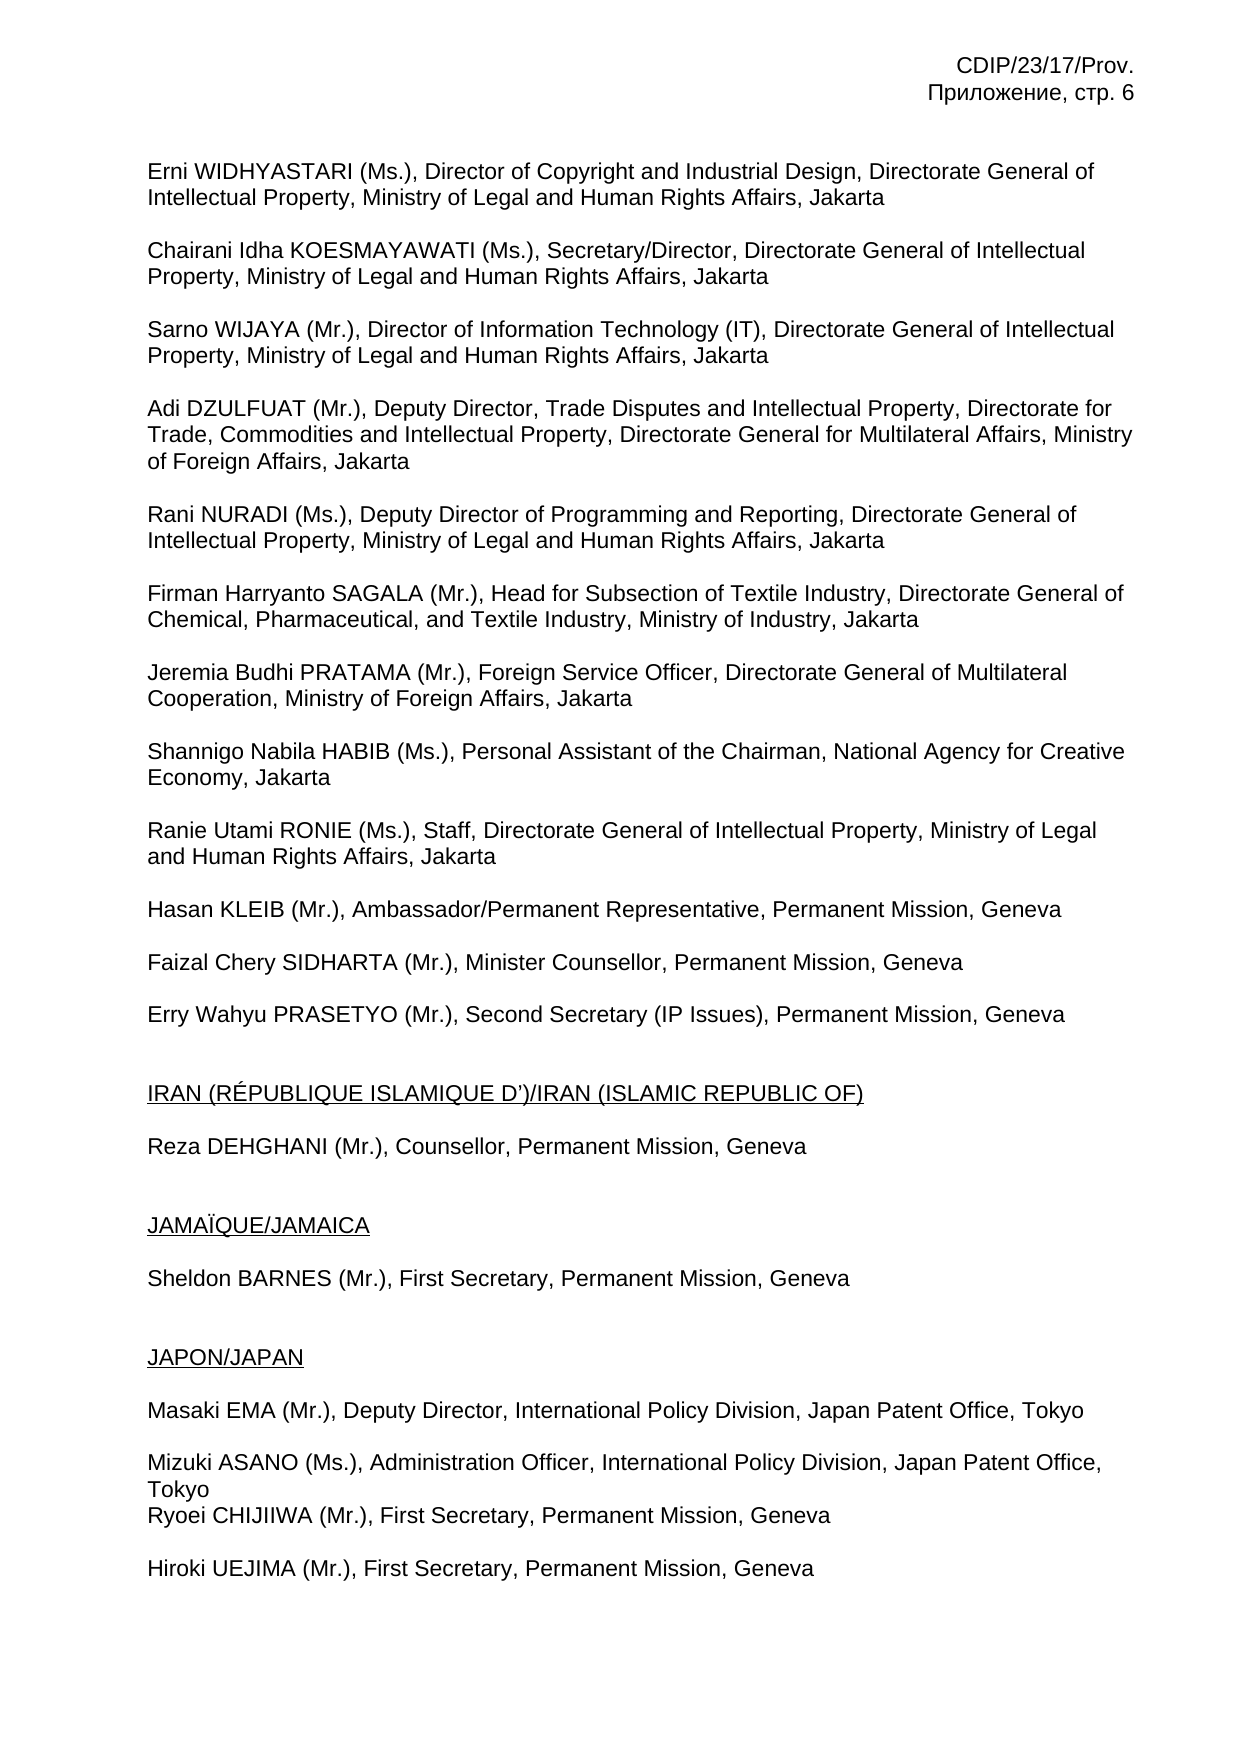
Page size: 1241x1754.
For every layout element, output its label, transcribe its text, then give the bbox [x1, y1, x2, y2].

text Mizuki ASANO (Ms.), Administration Officer, International Policy Division, Japan Patent Office, Tokyo [147, 1449, 1134, 1502]
text Sheldon BARNES (Mr.), First Secretary, Permanent Mission, Geneva [147, 1265, 1134, 1291]
text Firman Harryanto SAGALA (Mr.), Head for Subsection of Textile Industry, Directorate General of Chemical, Pharmaceutical, and Textile Industry, Ministry of Industry, Jakarta [147, 579, 1134, 632]
text Adi DZULFUAT (Mr.), Deputy Director, Trade Disputes and Intellectual Property, Directorate for Trade, Commodities and Intellectual Property, Directorate General for Multilateral Affairs, Ministry of Foreign Affairs, Jakarta [147, 395, 1134, 474]
text Erry Wahyu PRASETYO (Mr.), Second Secretary (IP Issues), Permanent Mission, Geneva [147, 1001, 1134, 1028]
text Erni WIDHYASTARI (Ms.), Director of Copyright and Industrial Design, Directorate General of Intellectual Property, Ministry of Legal and Human Rights Affairs, Jakarta [147, 158, 1134, 211]
text Sarno WIJAYA (Mr.), Director of Information Technology (IT), Directorate General of Intellectual Property, Ministry of Legal and Human Rights Affairs, Jakarta [147, 316, 1134, 369]
text Jeremia Budhi PRATAMA (Mr.), Foreign Service Officer, Directorate General of Multilateral Cooperation, Ministry of Foreign Affairs, Jakarta [147, 659, 1134, 711]
text Shannigo Nabila HABIB (Ms.), Personal Assistant of the Chairman, National Agency for Creative Economy, Jakarta [147, 738, 1134, 790]
text Hiroki UEJIMA (Mr.), First Secretary, Permanent Mission, Geneva [147, 1555, 1134, 1581]
text Reza DEHGHANI (Mr.), Counsellor, Permanent Mission, Geneva [147, 1133, 1134, 1159]
text Faizal Chery SIDHARTA (Mr.), Minister Counsellor, Permanent Mission, Geneva [147, 948, 1134, 975]
text IRAN (RÉPUBLIQUE ISLAMIQUE D’)/IRAN (ISLAMIC REPUBLIC OF) [147, 1080, 1134, 1107]
text Rani NURADI (Ms.), Deputy Director of Programming and Reporting, Directorate General of Intellectual Property, Ministry of Legal and Human Rights Affairs, Jakarta [147, 501, 1134, 553]
text JAPON/JAPAN [147, 1344, 1134, 1370]
text Chairani Idha KOESMAYAWATI (Ms.), Secretary/Director, Directorate General of Intellectual Property, Ministry of Legal and Human Rights Affairs, Jakarta [147, 237, 1134, 290]
text Ryoei CHIJIIWA (Mr.), First Secretary, Permanent Mission, Geneva [147, 1502, 1134, 1528]
text Hasan KLEIB (Mr.), Ambassador/Permanent Representative, Permanent Mission, Geneva [147, 896, 1134, 922]
text Masaki EMA (Mr.), Deputy Director, International Policy Division, Japan Patent Office, Tokyo [147, 1397, 1134, 1423]
text JAMAÏQUE/JAMAICA [147, 1212, 1134, 1238]
text Ranie Utami RONIE (Ms.), Staff, Directorate General of Intellectual Property, Ministry of Legal and Human Rights Affairs, Jakarta [147, 817, 1134, 869]
